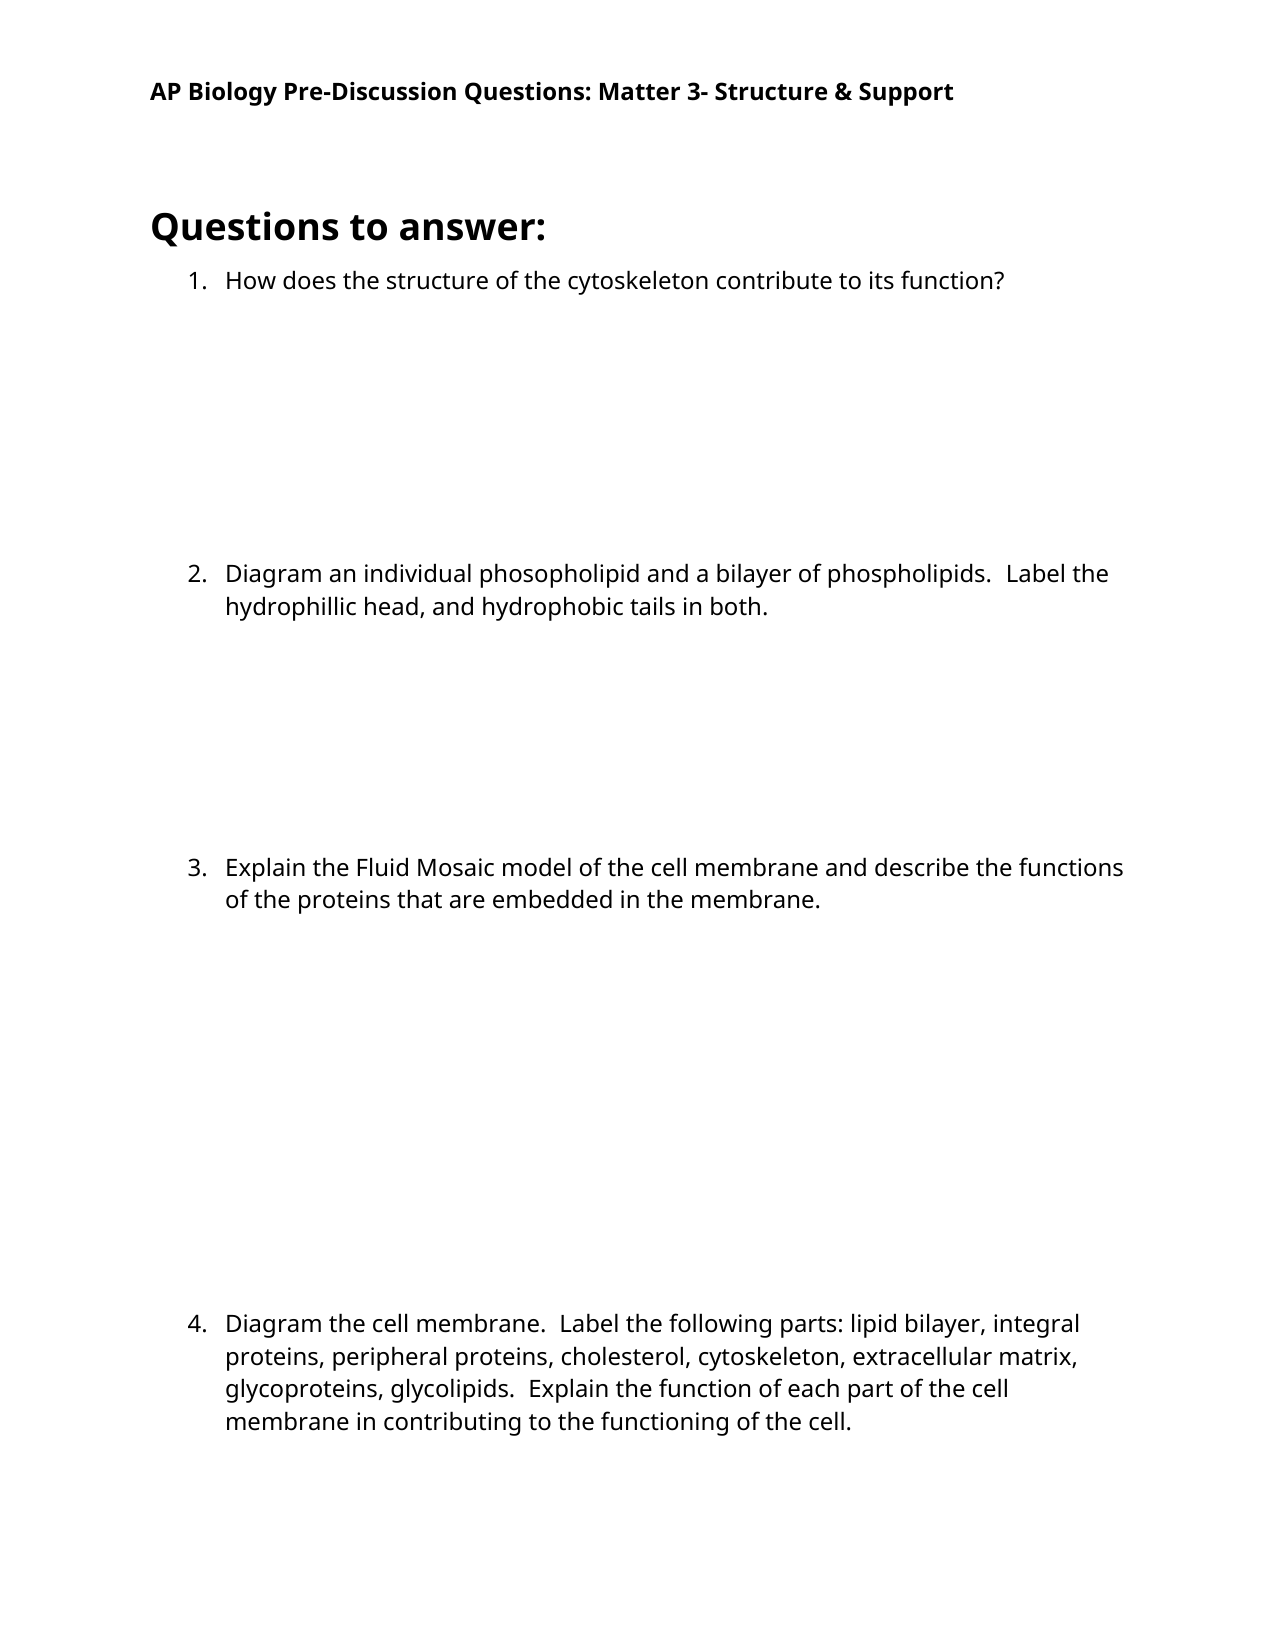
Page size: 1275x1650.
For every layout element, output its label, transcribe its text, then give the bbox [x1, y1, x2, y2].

list Explain the Fluid Mosaic model of the cell membrane and describe the functions of the proteins that are embedded in the membrane. [187, 850, 1125, 916]
list Diagram the cell membrane. Label the following parts: lipid bilayer, integral proteins, peripheral proteins, cholesterol, cytoskeleton, extracellular matrix, glycoproteins, glycolipids. Explain the function of each part of the cell membrane in contributing to the functioning of the cell. [187, 1307, 1125, 1437]
text Questions to answer: [150, 200, 1125, 251]
list How does the structure of the cytoskeleton contribute to its function? [187, 263, 1125, 296]
list Diagram an individual phosopholipid and a bilayer of phospholipids. Label the hydrophillic head, and hydrophobic tails in both. [187, 557, 1125, 622]
